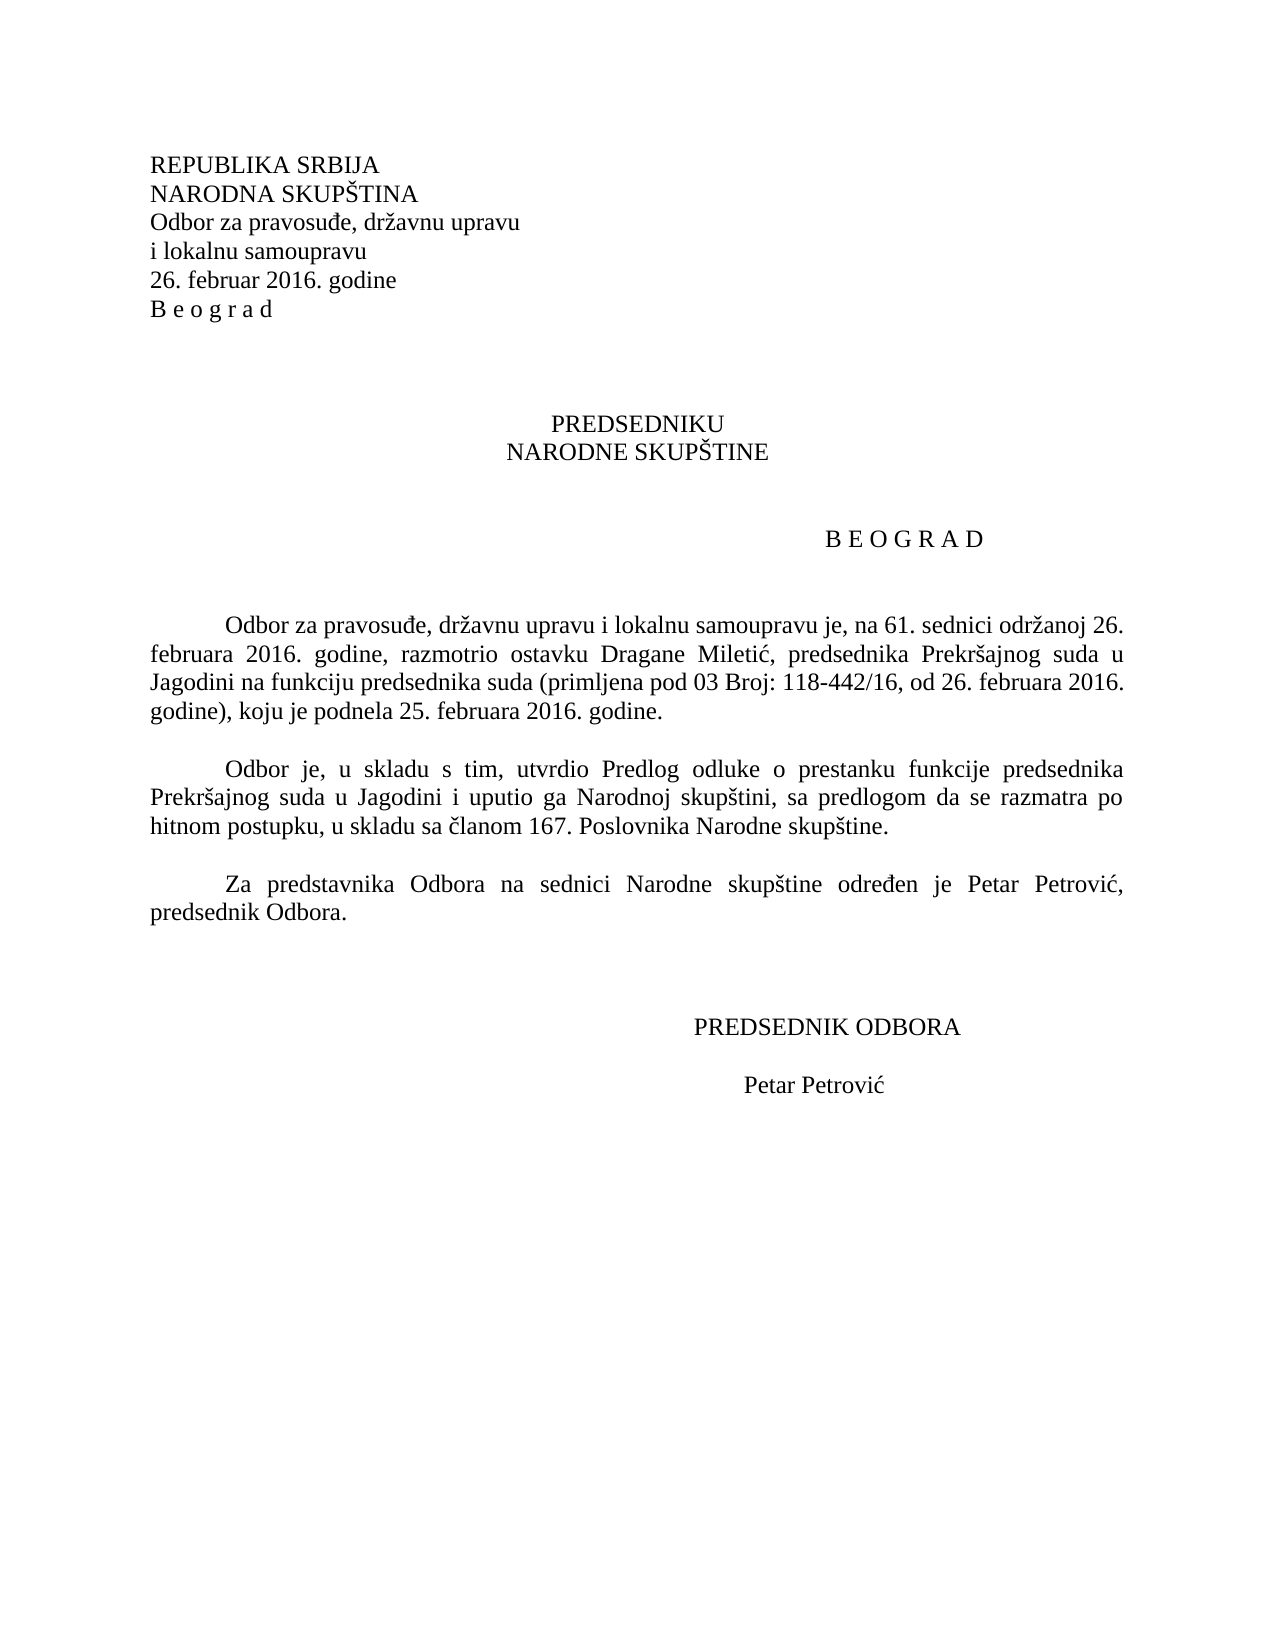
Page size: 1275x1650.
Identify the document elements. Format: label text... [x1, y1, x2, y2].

text NARODNE SKUPŠTINE [150, 437, 1125, 466]
text i lokalnu samoupravu [150, 236, 1125, 265]
text B E O G R A D [150, 524, 1125, 552]
text PREDSEDNIK ODBORA [150, 1012, 1125, 1041]
text Petar Petrović [150, 1070, 1125, 1099]
text REPUBLIKA SRBIJA [150, 150, 1125, 179]
text Odbor za pravosuđe, državnu upravu i lokalnu samoupravu je, na 61. sednici održanoj 26. februara 2016. godine, razmotrio ostavku Dragane Miletić, predsednika Prekršajnog suda u Jagodini na funkciju predsednika suda (primljena pod 03 Broj: 118-442/16, od 26. februara 2016. godine), koju je podnela 25. februara 2016. godine. [150, 610, 1125, 725]
text Za predstavnika Odbora na sednici Narodne skupštine određen je Petar Petrović, predsednik Odbora. [150, 869, 1125, 926]
text B e o g r a d [150, 294, 1125, 322]
text PREDSEDNIKU [150, 409, 1125, 437]
text Odbor je, u skladu s tim, utvrdio Predlog odluke o prestanku funkcije predsednika Prekršajnog suda u Jagodini i uputio ga Narodnoj skupštini, sa predlogom da se razmatra po hitnom postupku, u skladu sa članom 167. Poslovnika Narodne skupštine. [150, 754, 1125, 840]
text 26. februar 2016. godine [150, 265, 1125, 294]
text NARODNA SKUPŠTINA [150, 179, 1125, 207]
text Odbor za pravosuđe, državnu upravu [150, 207, 1125, 236]
